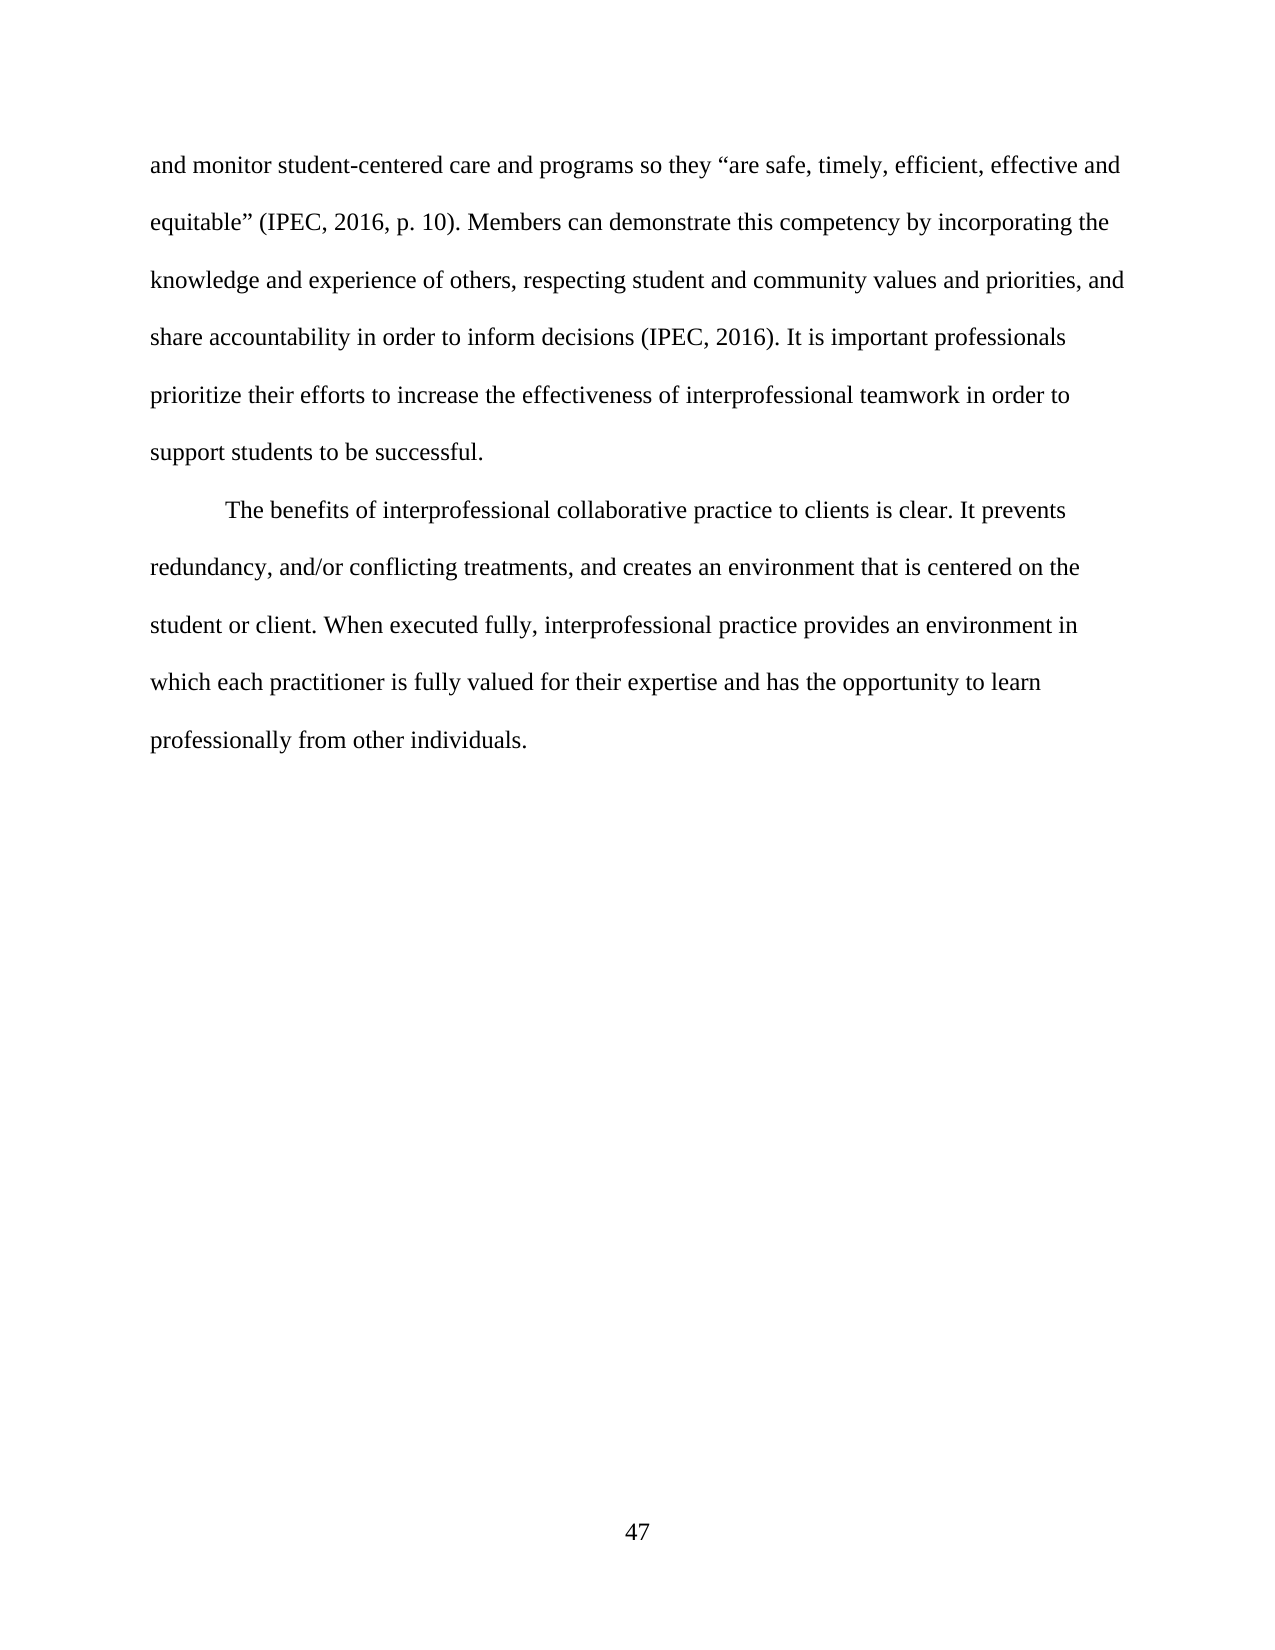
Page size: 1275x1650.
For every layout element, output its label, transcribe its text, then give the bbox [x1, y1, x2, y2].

text The benefits of interprofessional collaborative practice to clients is clear. It prevents redundancy, and/or conflicting treatments, and creates an environment that is centered on the student or client. When executed fully, interprofessional practice provides an environment in which each practitioner is fully valued for their expertise and has the opportunity to learn professionally from other individuals. [150, 495, 1125, 754]
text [150, 150, 1125, 466]
